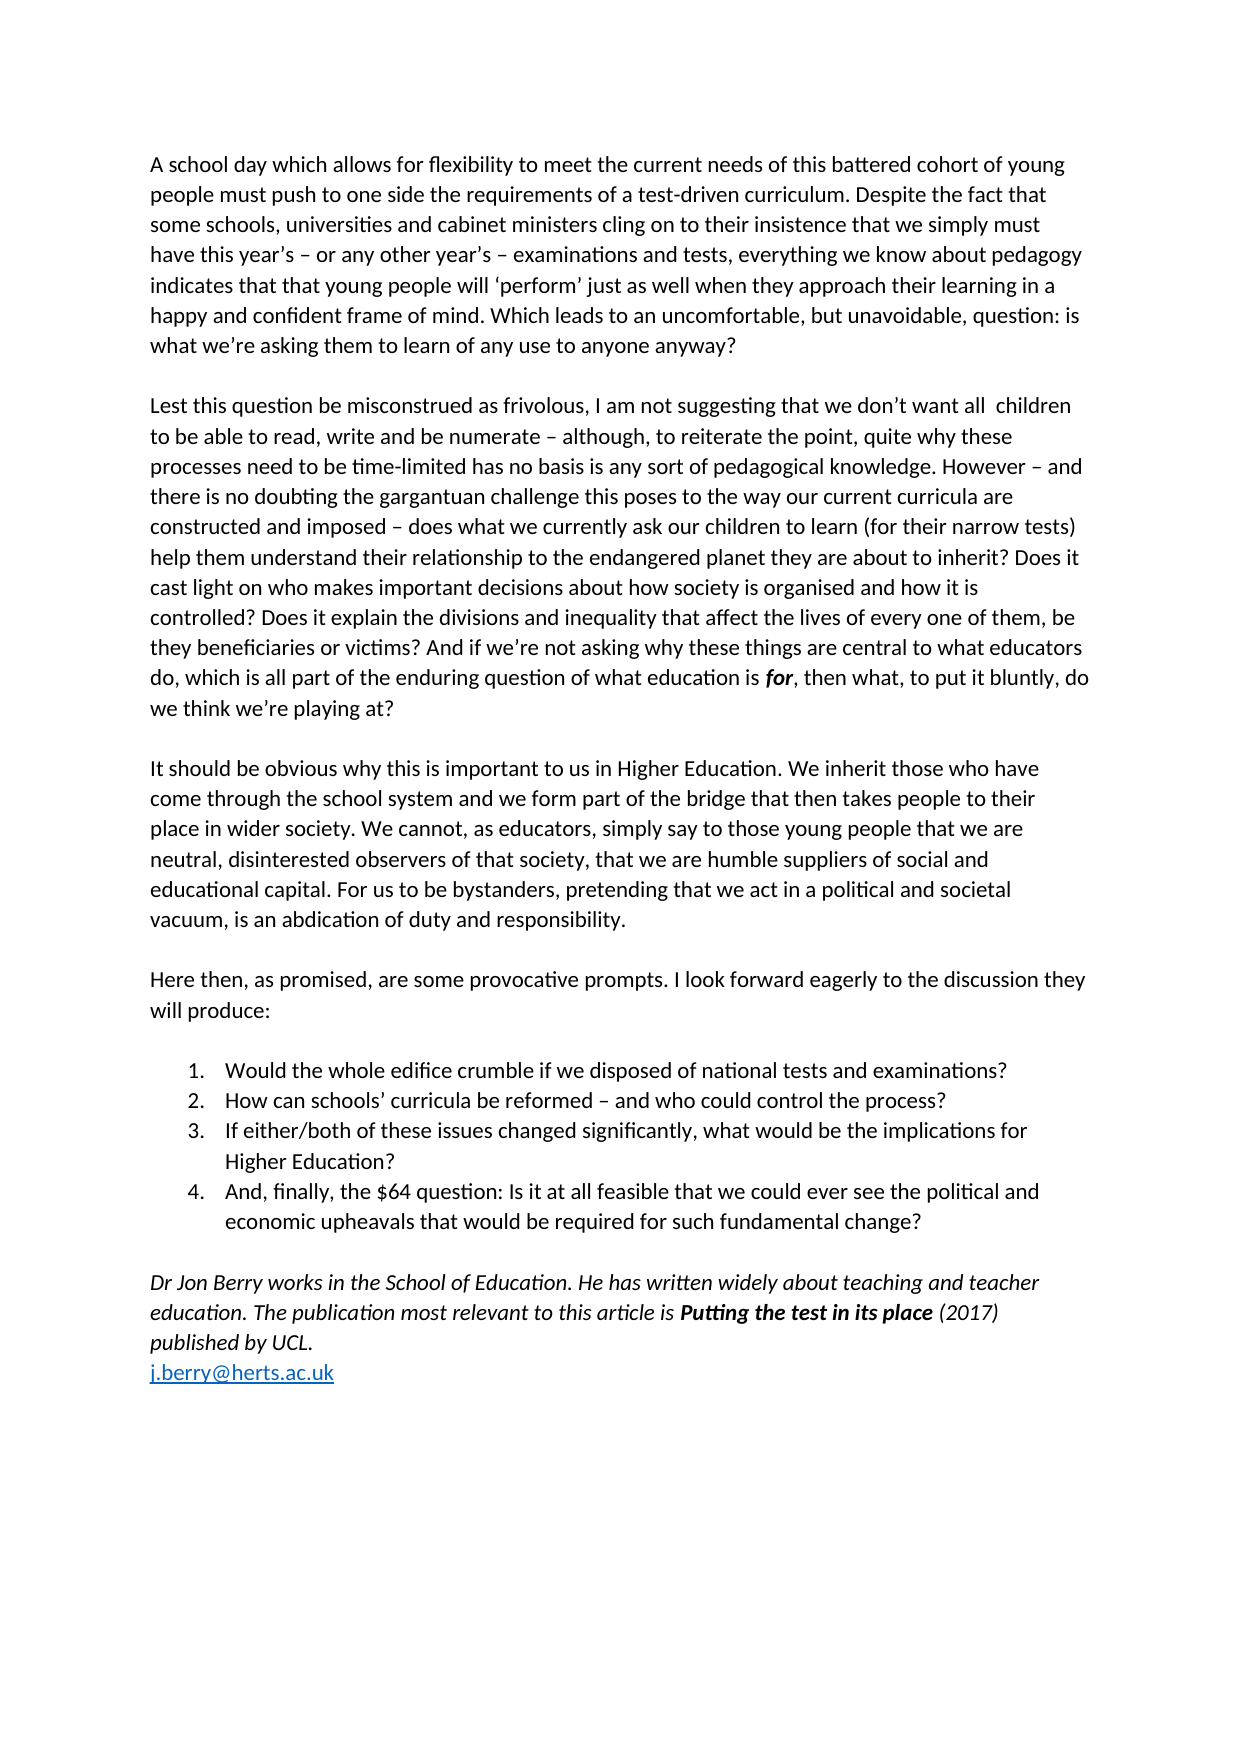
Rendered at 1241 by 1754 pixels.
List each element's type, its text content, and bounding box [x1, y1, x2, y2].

list How can schools’ curricula be reformed – and who could control the process? [187, 1086, 1090, 1114]
text Here then, as promised, are some provocative prompts. I look forward eagerly to the discussion they will produce: [150, 966, 1090, 1024]
text Dr Jon Berry works in the School of Education. He has written widely about teaching and teacher education. The publication most relevant to this article is Putting the test in its place (2017) published by UCL. [150, 1268, 1090, 1356]
list Would the whole edifice crumble if we disposed of national tests and examinations? [187, 1056, 1090, 1084]
text j.berry@herts.ac.uk [150, 1358, 1090, 1386]
text It should be obvious why this is important to us in Higher Education. We inherit those who have come through the school system and we form part of the bridge that then takes people to their place in wider society. We cannot, as educators, simply say to those young people that we are neutral, disinterested observers of that society, that we are humble suppliers of social and educational capital. For us to be bystanders, pretending that we act in a political and societal vacuum, is an abdication of duty and responsibility. [150, 754, 1090, 933]
text Lest this question be misconstrued as frivolous, I am not suggesting that we don’t want all children to be able to read, write and be numerate – although, to reiterate the point, quite why these processes need to be time-limited has no basis is any sort of pedagogical knowledge. However – and there is no doubting the gargantuan challenge this poses to the way our current curricula are constructed and imposed – does what we currently ask our children to learn (for their narrow tests) help them understand their relationship to the endangered planet they are about to inherit? Does it cast light on who makes important decisions about how society is organised and how it is controlled? Does it explain the divisions and inequality that affect the lives of every one of them, be they beneficiaries or victims? And if we’re not asking why these things are central to what educators do, which is all part of the enduring question of what education is for, then what, to put it bluntly, do we think we’re playing at? [150, 392, 1090, 722]
list If either/both of these issues changed significantly, what would be the implications for Higher Education? [187, 1117, 1090, 1175]
text A school day which allows for flexibility to meet the current needs of this battered cohort of young people must push to one side the requirements of a test-driven curriculum. Despite the fact that some schools, universities and cabinet ministers cling on to their insistence that we simply must have this year’s – or any other year’s – examinations and tests, everything we know about pedagogy indicates that that young people will ‘perform’ just as well when they approach their learning in a happy and confident frame of mind. Which leads to an uncomfortable, but unavoidable, question: is what we’re asking them to learn of any use to anyone anyway? [150, 150, 1090, 359]
list And, finally, the $64 question: Is it at all feasible that we could ever see the political and economic upheavals that would be required for such fundamental change? [187, 1177, 1090, 1235]
